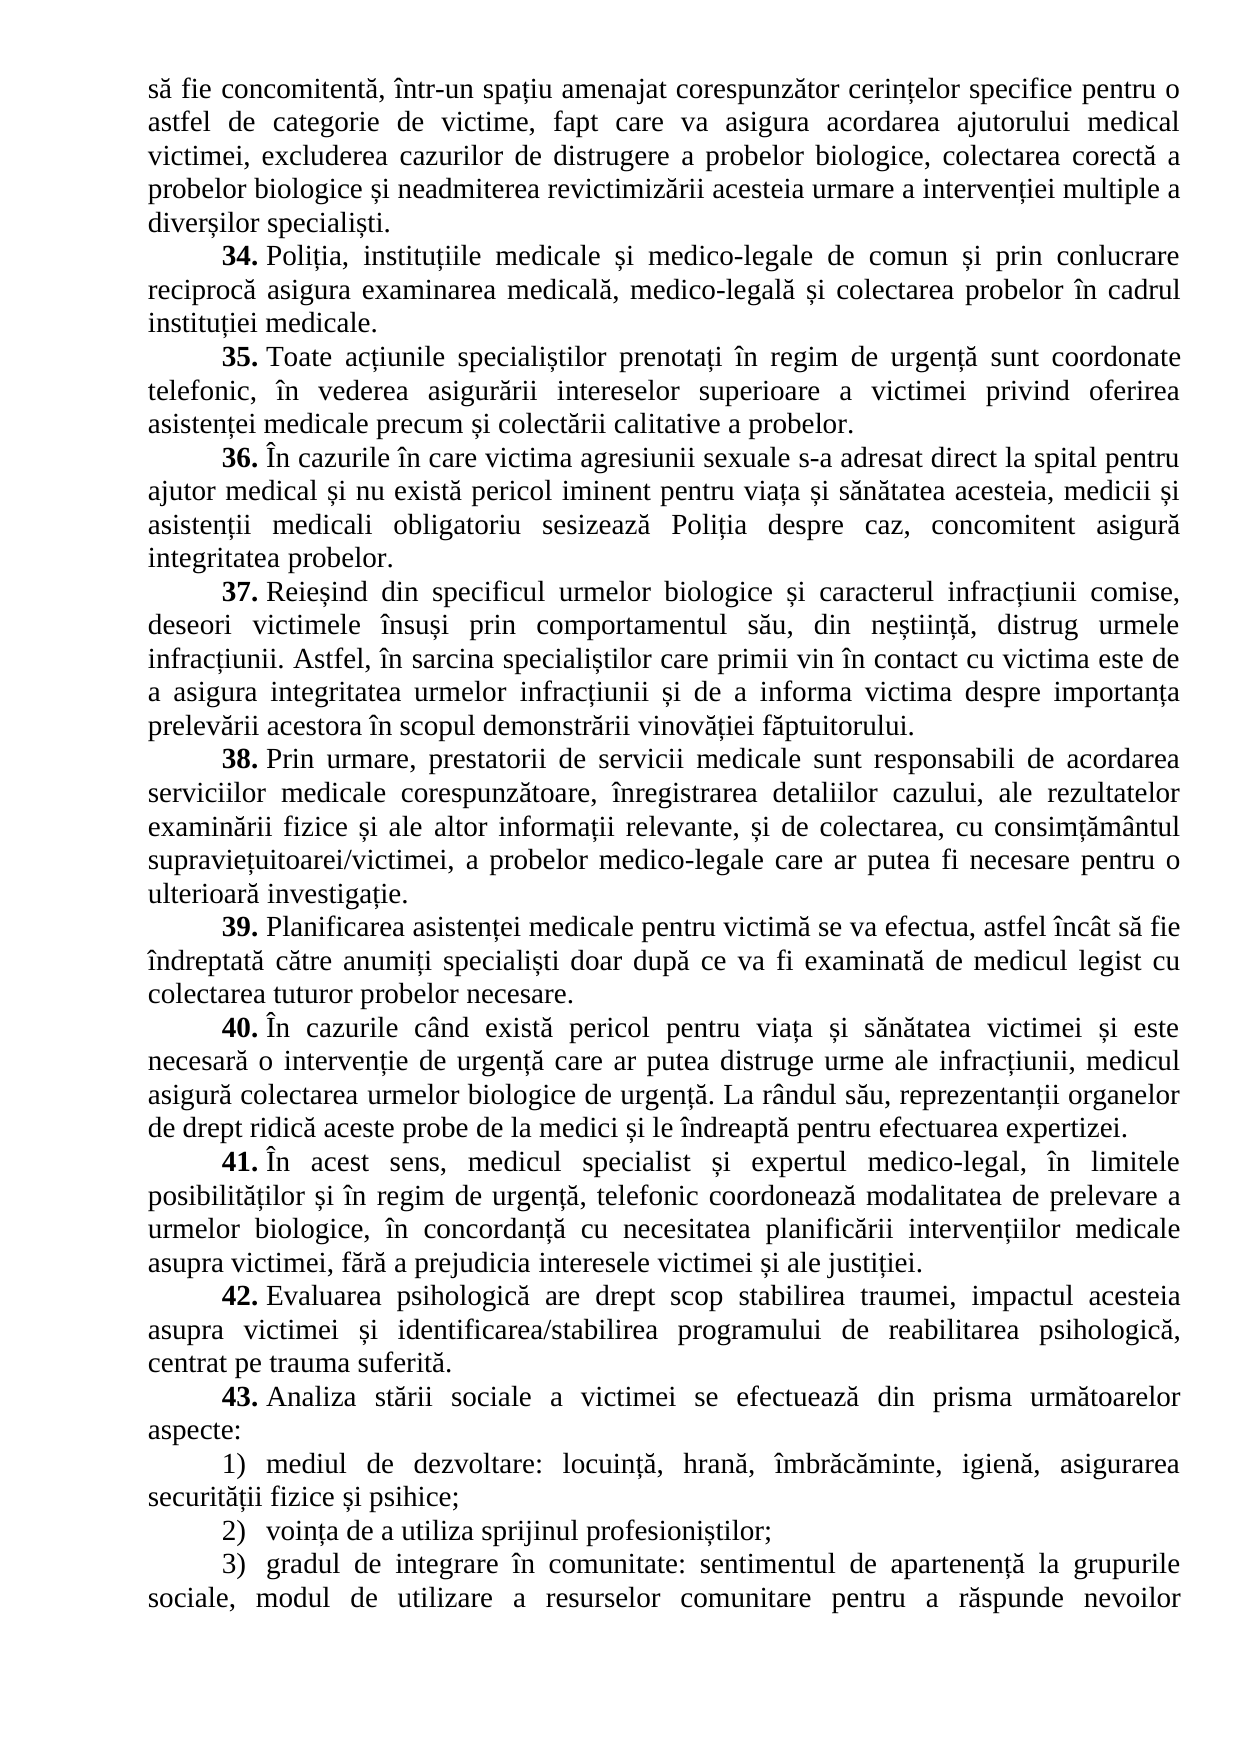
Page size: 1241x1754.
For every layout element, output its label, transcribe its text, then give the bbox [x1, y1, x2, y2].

list voința de a utiliza sprijinul profesioniștilor; [148, 1513, 1181, 1547]
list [148, 1547, 1181, 1614]
list Poliția, instituțiile medicale și medico-legale de comun și prin conlucrare reciprocă asigura examinarea medicală, medico-legală și colectarea probelor în cadrul instituției medicale. [148, 238, 1181, 339]
list În cazurile în care victima agresiunii sexuale s-a adresat direct la spital pentru ajutor medical și nu există pericol iminent pentru viața și sănătatea acesteia, medicii și asistenții medicali obligatoriu sesizează Poliția despre caz, concomitent asigură integritatea probelor. [148, 440, 1181, 574]
list Reieșind din specificul urmelor biologice și caracterul infracțiunii comise, deseori victimele însuși prin comportamentul său, din neștiință, distrug urmele infracțiunii. Astfel, în sarcina specialiștilor care primii vin în contact cu victima este de a asigura integritatea urmelor infracțiunii și de a informa victima despre importanța prelevării acestora în scopul demonstrării vinovăției făptuitorului. [148, 574, 1181, 742]
list În cazurile când există pericol pentru viața și sănătatea victimei și este necesară o intervenție de urgență care ar putea distruge urme ale infracțiunii, medicul asigură colectarea urmelor biologice de urgență. La rândul său, reprezentanții organelor de drept ridică aceste probe de la medici și le îndreaptă pentru efectuarea expertizei. [148, 1010, 1181, 1144]
list Toate acțiunile specialiștilor prenotați în regim de urgență sunt coordonate telefonic, în vederea asigurării intereselor superioare a victimei privind oferirea asistenței medicale precum și colectării calitative a probelor. [148, 339, 1181, 440]
list Analiza stării sociale a victimei se efectuează din prisma următoarelor aspecte: [148, 1379, 1181, 1446]
list mediul de dezvoltare: locuință, hrană, îmbrăcăminte, igienă, asigurarea securității fizice și psihice; [148, 1446, 1181, 1513]
list Planificarea asistenței medicale pentru victimă se va efectua, astfel încât să fie îndreptată către anumiți specialiști doar după ce va fi examinată de medicul legist cu colectarea tuturor probelor necesare. [148, 909, 1181, 1010]
list Prin urmare, prestatorii de servicii medicale sunt responsabili de acordarea serviciilor medicale corespunzătoare, înregistrarea detaliilor cazului, ale rezultatelor examinării fizice și ale altor informații relevante, și de colectarea, cu consimțământul supraviețuitoarei/victimei, a probelor medico-legale care ar putea fi necesare pentru o ulterioară investigație. [148, 742, 1181, 909]
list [148, 71, 1181, 238]
list În acest sens, medicul specialist și expertul medico-legal, în limitele posibilităților și în regim de urgență, telefonic coordonează modalitatea de prelevare a urmelor biologice, în concordanță cu necesitatea planificării intervențiilor medicale asupra victimei, fără a prejudicia interesele victimei și ale justiției. [148, 1144, 1181, 1278]
list Evaluarea psihologică are drept scop stabilirea traumei, impactul acesteia asupra victimei și identificarea/stabilirea programului de reabilitarea psihologică, centrat pe trauma suferită. [148, 1278, 1181, 1379]
